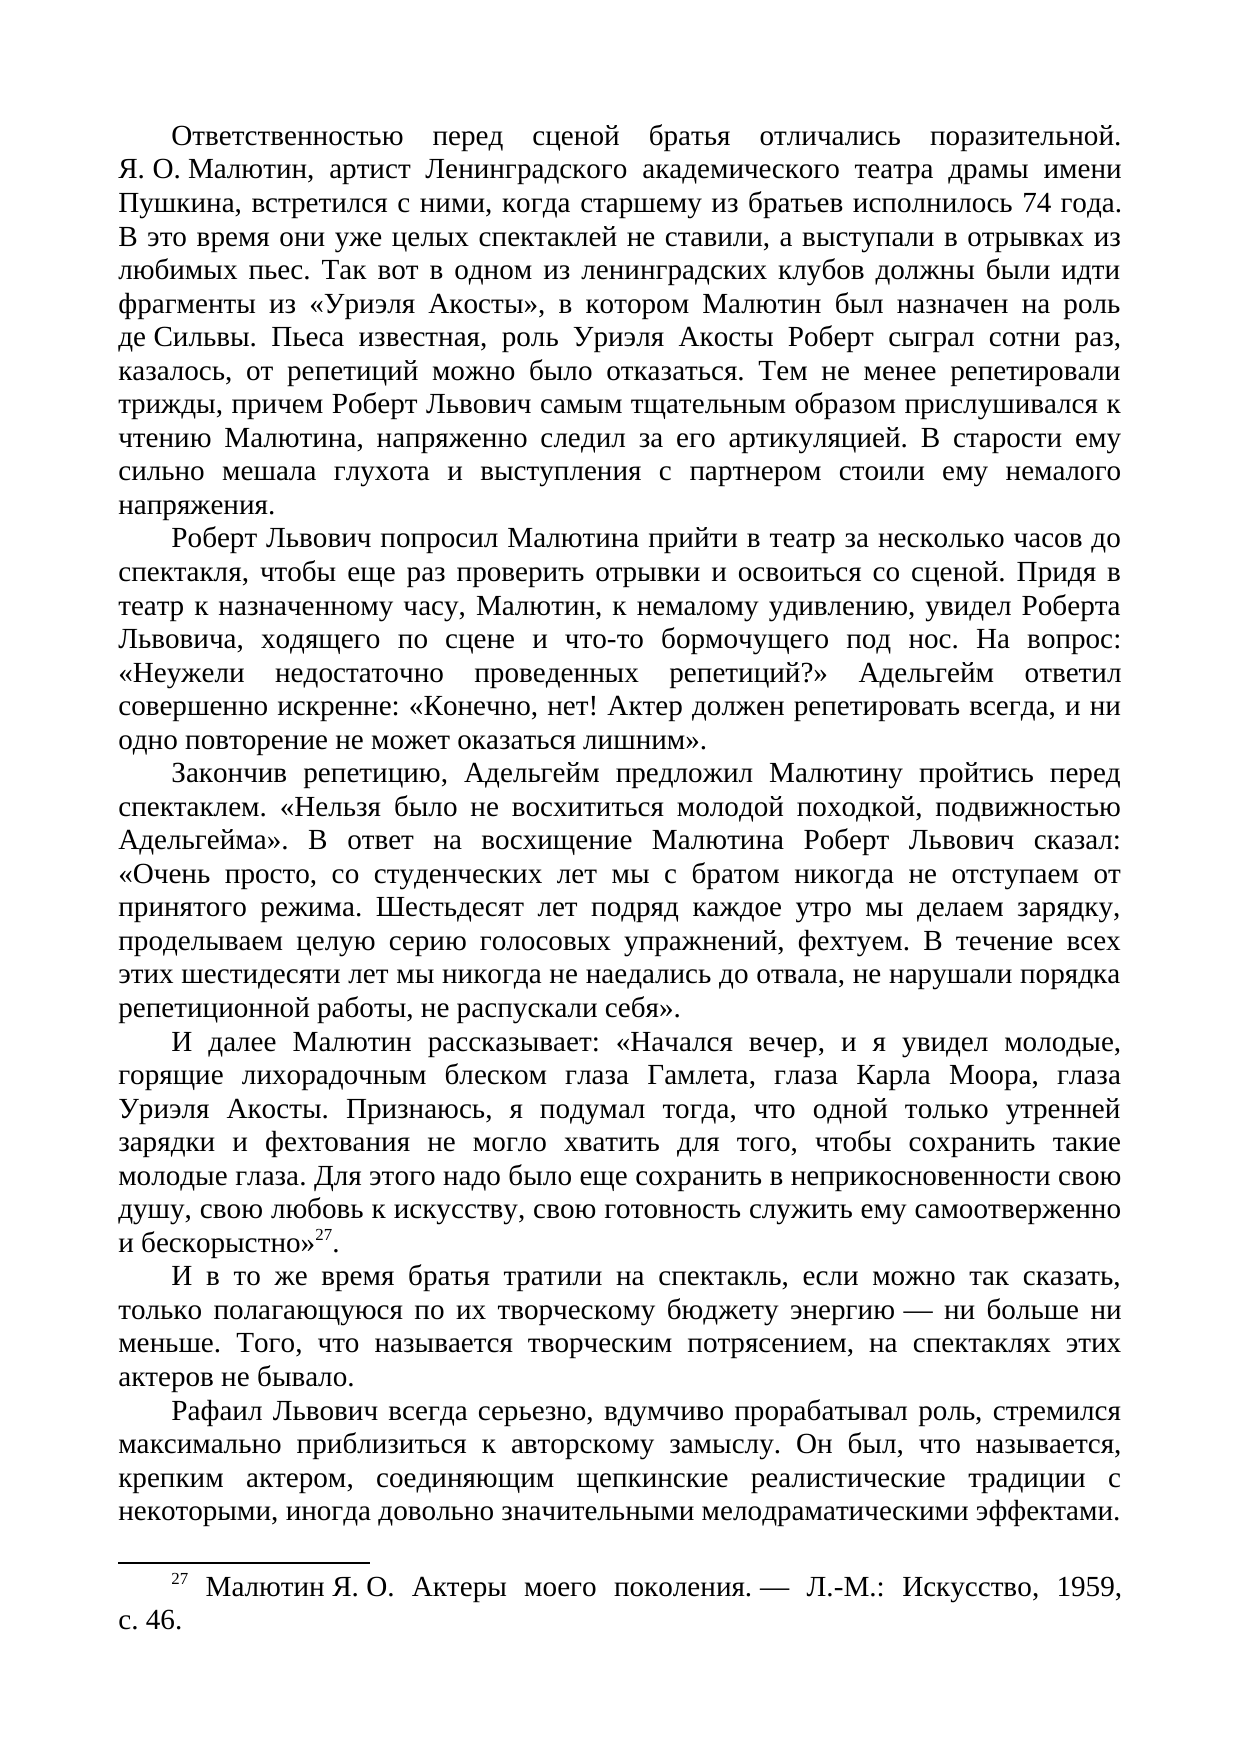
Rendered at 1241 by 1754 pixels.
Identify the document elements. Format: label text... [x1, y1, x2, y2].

text Рафаил Львович всегда серьезно, вдумчиво прорабатывал роль, стремился максимально приблизиться к авторскому замыслу. Он был, что называется, крепким актером, соединяющим щепкинские реалистические традиции с некоторыми, иногда довольно значительными мелодраматическими эффектами. [118, 1393, 1122, 1527]
text И далее Малютин рассказывает: «Начался вечер, и я увидел молодые, горящие лихорадочным блеском глаза Гамлета, глаза Карла Моора, глаза Уриэля Акосты. Признаюсь, я подумал тогда, что одной только утренней зарядки и фехтования не могло хватить для того, чтобы сохранить такие молодые глаза. Для этого надо было еще сохранить в неприкосновенности свою душу, свою любовь к искусству, свою готовность служить ему самоотверженно и бескорыстно». [118, 1024, 1122, 1258]
text Ответственностью перед сценой братья отличались поразительной. Я. О. Малютин, артист Ленинградского академического театра драмы имени Пушкина, встретился с ними, когда старшему из братьев исполнилось 74 года. В это время они уже целых спектаклей не ставили, а выступали в отрывках из любимых пьес. Так вот в одном из ленинградских клубов должны были идти фрагменты из «Уриэля Акосты», в котором Малютин был назначен на роль де Сильвы. Пьеса известная, роль Уриэля Акосты Роберт сыграл сотни раз, казалось, от репетиций можно было отказаться. Тем не менее репетировали трижды, причем Роберт Львович самым тщательным образом прислушивался к чтению Малютина, напряженно следил за его артикуляцией. В старости ему сильно мешала глухота и выступления с партнером стоили ему немалого напряжения. [118, 118, 1122, 521]
text Роберт Львович попросил Малютина прийти в театр за несколько часов до спектакля, чтобы еще раз проверить отрывки и освоиться со сценой. Придя в театр к назначенному часу, Малютин, к немалому удивлению, увидел Роберта Львовича, ходящего {22} по сцене и что-то бормочущего под нос. На вопрос: «Неужели недостаточно проведенных репетиций?» Адельгейм ответил совершенно искренне: «Конечно, нет! Актер должен репетировать всегда, и ни одно повторение не может оказаться лишним». [118, 521, 1122, 755]
text И в то же время братья тратили на спектакль, если можно так сказать, только полагающуюся по их творческому бюджету энергию — ни больше ни меньше. Того, что называется творческим потрясением, на спектаклях этих актеров не бывало. [118, 1258, 1122, 1393]
text Закончив репетицию, Адельгейм предложил Малютину пройтись перед спектаклем. «Нельзя было не восхититься молодой походкой, подвижностью Адельгейма». В ответ на восхищение Малютина Роберт Львович сказал: «Очень просто, со студенческих лет мы с братом никогда не отступаем от принятого режима. Шестьдесят лет подряд каждое утро мы делаем зарядку, проделываем целую серию голосовых упражнений, фехтуем. В течение всех этих шестидесяти лет мы никогда не наедались до отвала, не нарушали порядка репетиционной работы, не распускали себя». [118, 755, 1122, 1024]
